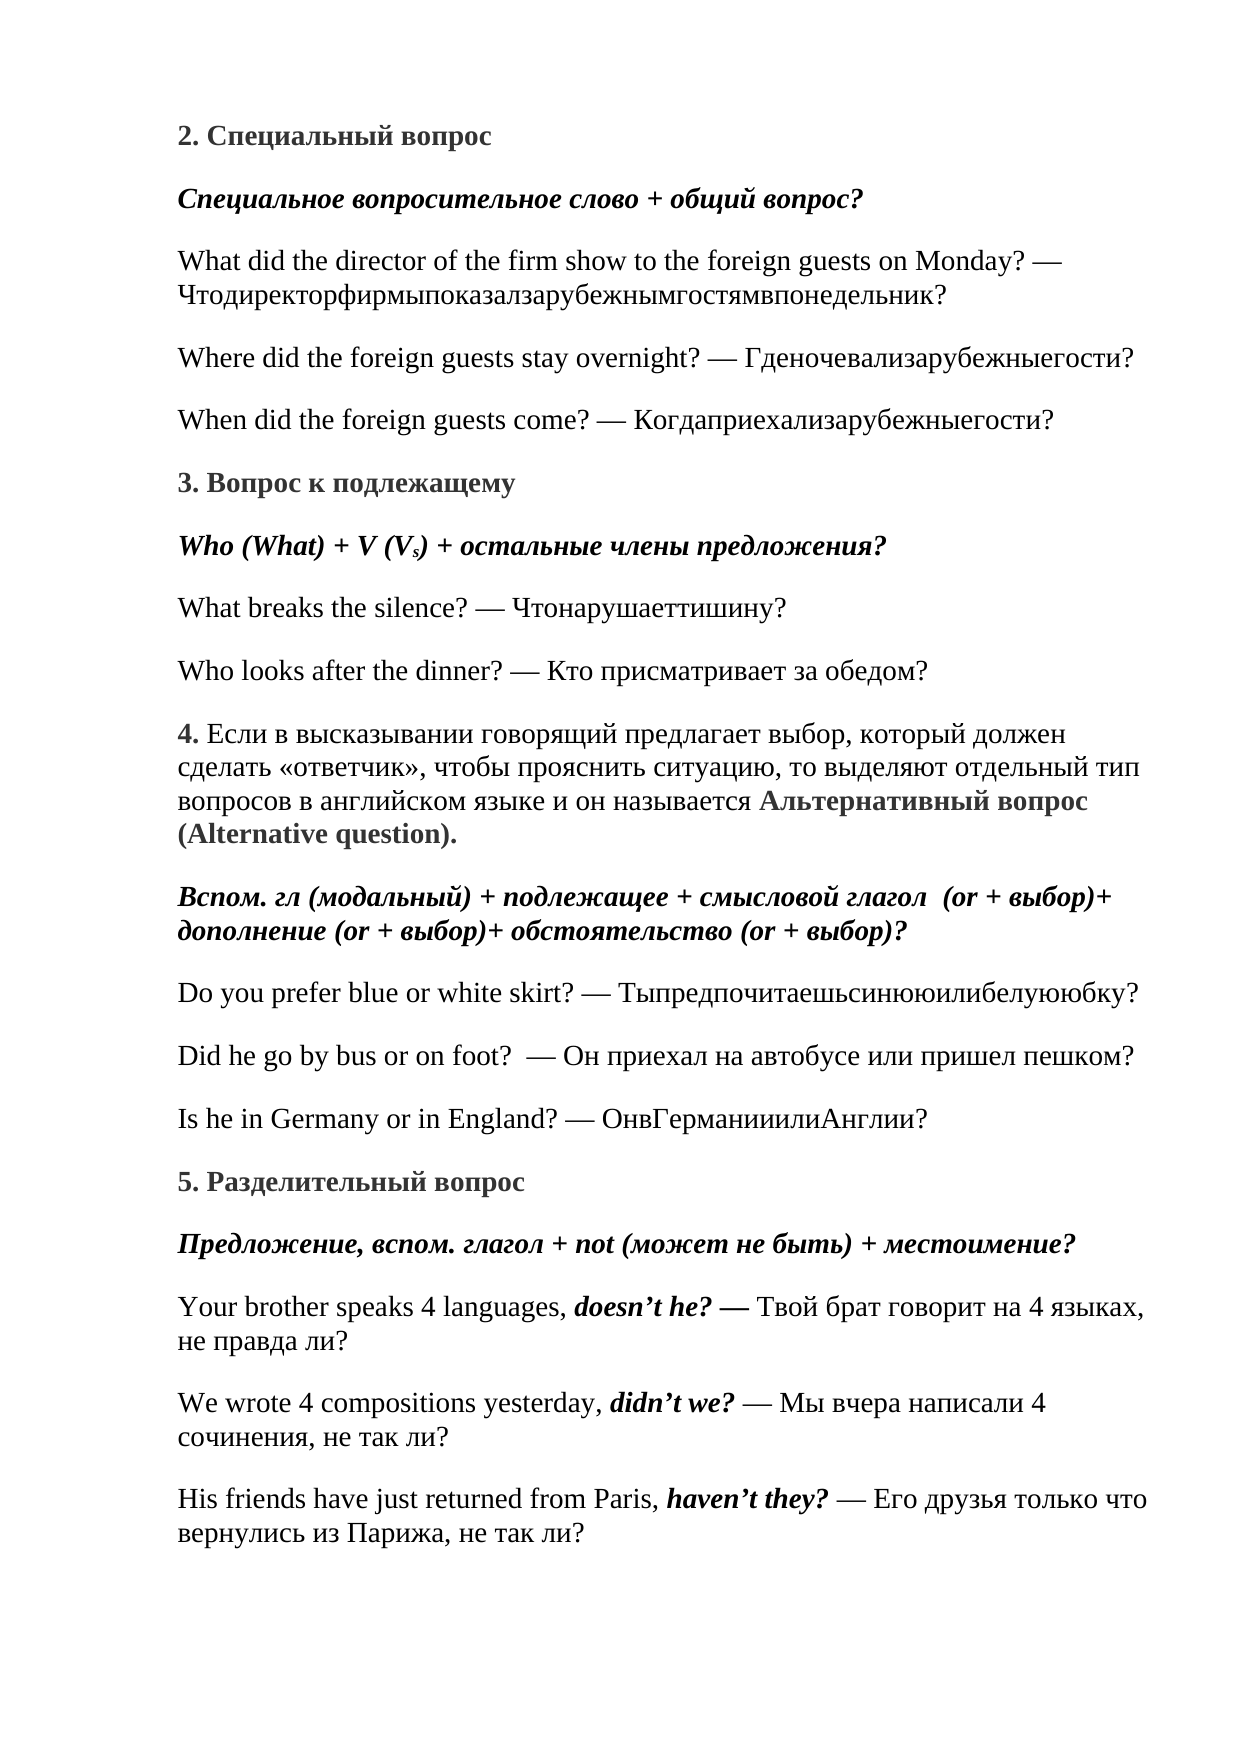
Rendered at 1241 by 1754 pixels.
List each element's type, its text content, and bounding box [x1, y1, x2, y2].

text 2. Специальный вопрос [177, 118, 1152, 152]
text 5. Разделительный вопрос [177, 1164, 1152, 1197]
text His friends have just returned from Paris, haven’t they? — Его друзья только что вернулись из Парижа, не так ли? [177, 1482, 1152, 1549]
text 4. Если в высказывании говорящий предлагает выбор, который должен сделать «ответчик», чтобы прояснить ситуацию, то выделяют отдельный тип вопросов в английском языке и он называется Альтернативный вопрос (Alternative question). [177, 716, 1152, 850]
text Who looks after the dinner? — Кто присматривает за обедом? [177, 653, 1152, 687]
text We wrote 4 compositions yesterday, didn’t we? — Мы вчера написали 4 сочинения, не так ли? [177, 1385, 1152, 1452]
text Предложение, вспом. глагол + not (может не быть) + местоимение? [177, 1226, 1152, 1260]
text Where did the foreign guests stay overnight? — Гденочевализарубежныегости? [177, 340, 1152, 373]
text What breaks the silence? — Чтонарушаеттишину? [177, 591, 1152, 624]
text Did he go by bus or on foot? — Он приехал на автобусе или пришел пешком? [177, 1038, 1152, 1072]
text 3. Вопрос к подлежащему [177, 465, 1152, 499]
text What did the director of the firm show to the foreign guests on Monday? — Чтодиректорфирмыпоказалзарубежнымгостямвпонедельник? [177, 243, 1152, 311]
text Who (What) + V (Vs) + остальные члены предложения? [177, 528, 1152, 561]
text Специальное вопросительное слово + общий вопрос? [177, 181, 1152, 214]
text When did the foreign guests come? — Когдаприехализарубежныегости? [177, 402, 1152, 436]
text Вспом. гл (модальный) + подлежащее + смысловой глагол (or + выбор)+ дополнение (or + выбор)+ обстоятельство (or + выбор)? [177, 879, 1152, 946]
text Is he in Germany or in England? — ОнвГерманииилиАнглии? [177, 1101, 1152, 1134]
text Your brother speaks 4 languages, doesn’t he? — Твой брат говорит на 4 языках, не правда ли? [177, 1289, 1152, 1356]
text Do you prefer blue or white skirt? — Тыпредпочитаешьсинююилибелуююбку? [177, 976, 1152, 1009]
